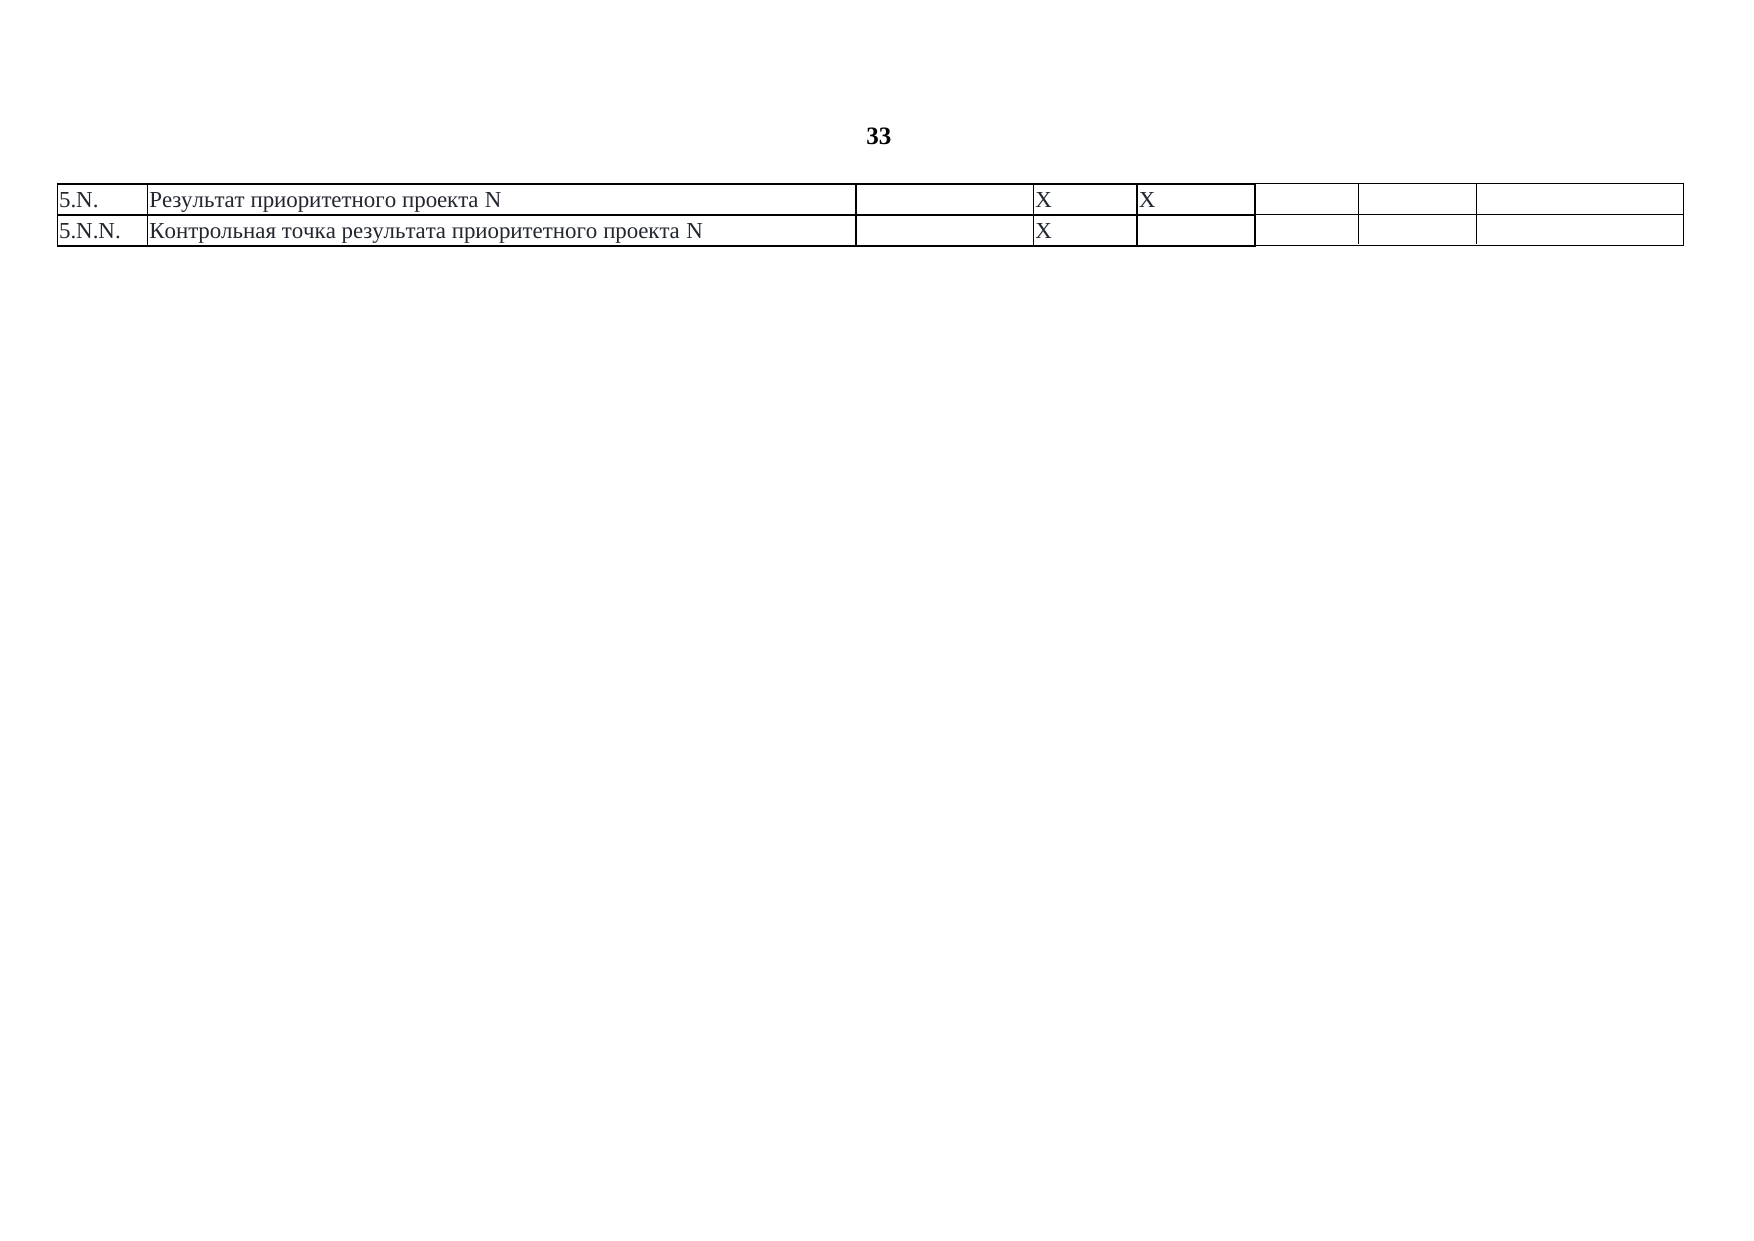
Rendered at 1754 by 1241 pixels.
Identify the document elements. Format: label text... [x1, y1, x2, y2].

table_cell [857, 185, 1033, 214]
table_cell 5.N. [58, 185, 147, 214]
table_cell [1138, 216, 1254, 245]
table_cell X [1034, 216, 1136, 245]
table_cell [1476, 215, 1683, 245]
table_cell Контрольная точка результата приоритетного проекта N [148, 216, 855, 245]
table_cell [1359, 184, 1476, 214]
table_cell [1477, 184, 1683, 214]
table_cell [1358, 215, 1476, 245]
table_cell [1256, 184, 1358, 214]
table_cell X [1138, 185, 1254, 214]
table_cell X [1034, 185, 1136, 214]
table_cell [1256, 215, 1358, 245]
table_cell 5.N.N. [58, 216, 147, 245]
table_cell [857, 216, 1033, 245]
table_cell Результат приоритетного проекта N [148, 185, 855, 214]
